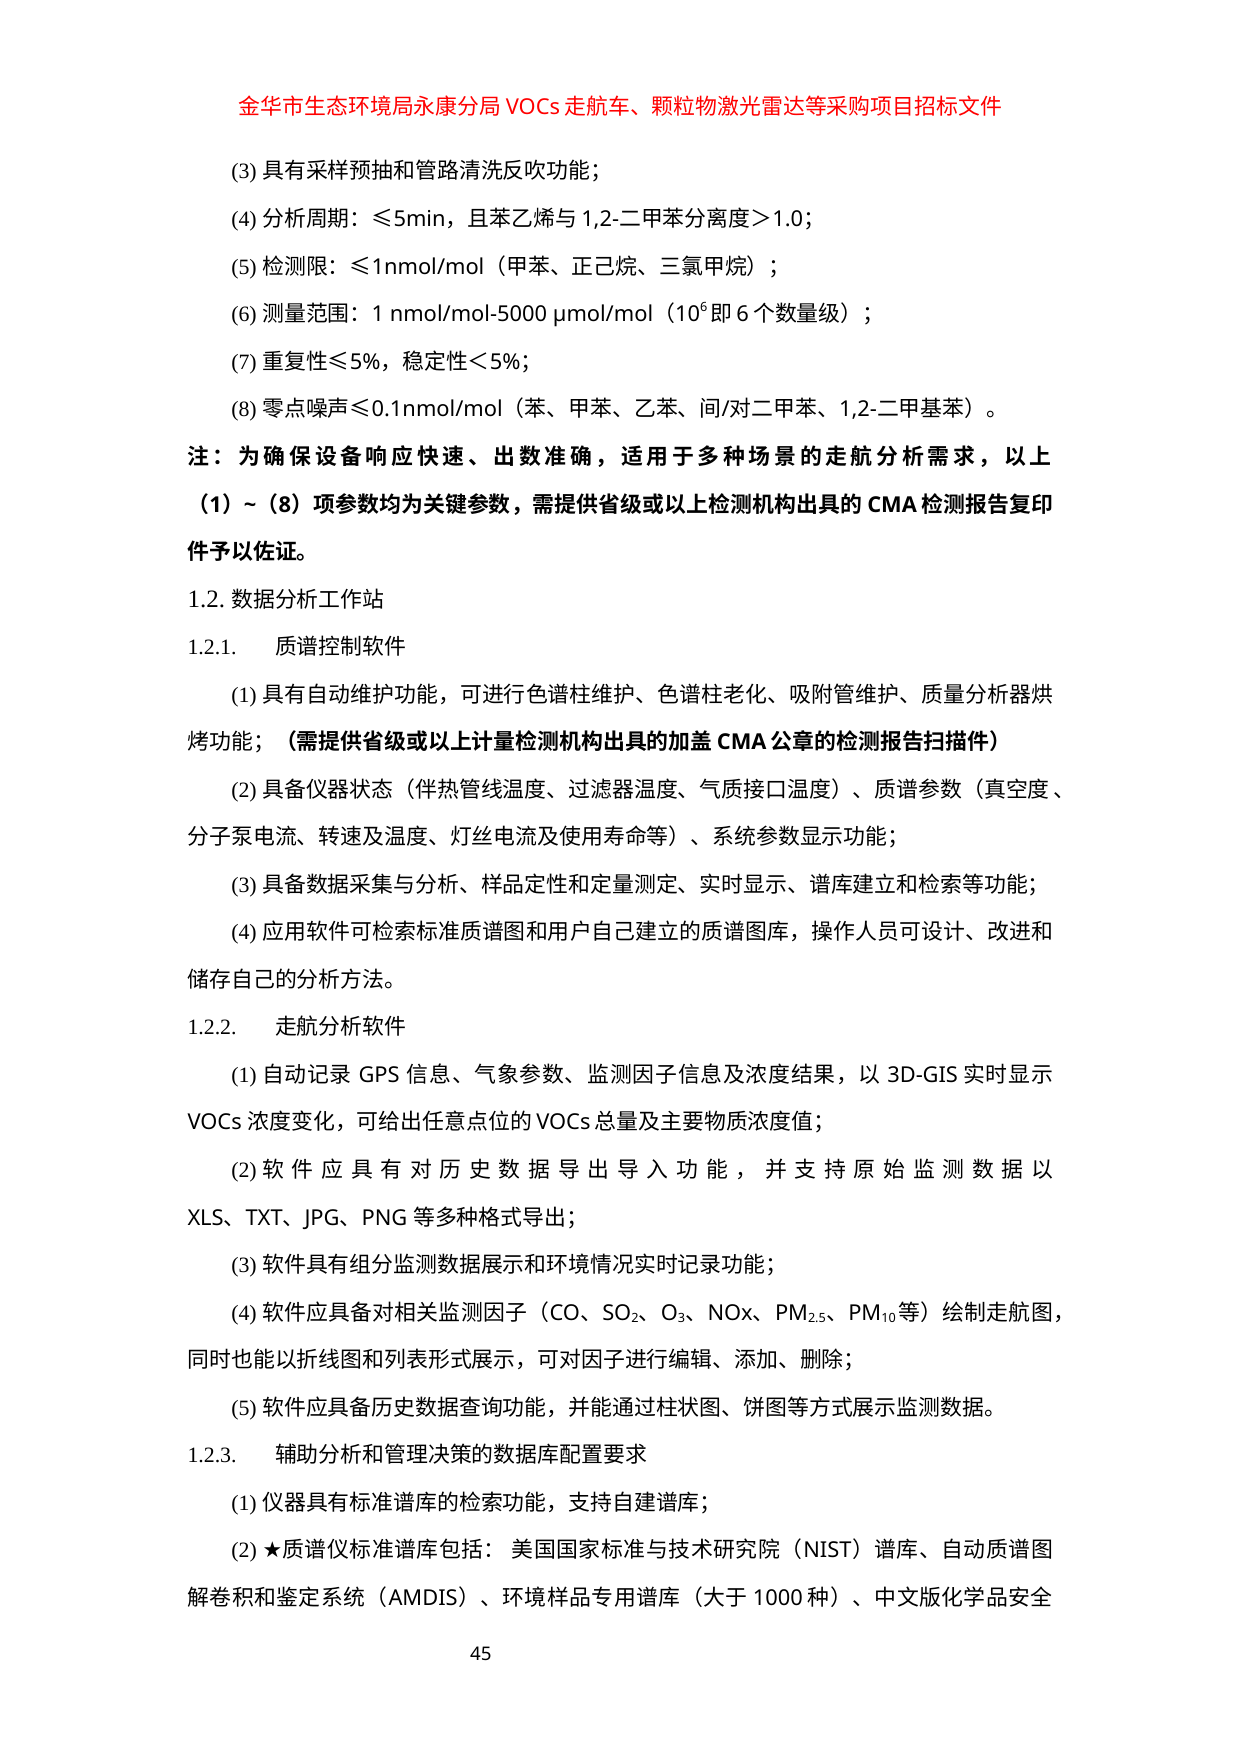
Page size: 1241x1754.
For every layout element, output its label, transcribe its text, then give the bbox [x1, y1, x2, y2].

list 软件应具备对相关监测因子（CO、SO2、O3、NOx、PM2.5、PM10等）绘制走航图，同时也能以折线图和列表形式展示，可对因子进行编辑、添加、删除； [187, 1294, 1053, 1374]
list 软件具有组分监测数据展示和环境情况实时记录功能； [187, 1247, 1053, 1279]
list 具有自动维护功能，可进行色谱柱维护、色谱柱老化、吸附管维护、质量分析器烘烤功能；（需提供省级或以上计量检测机构出具的加盖CMA公章的检测报告扫描件） [187, 677, 1053, 756]
subtitle 数据分析工作站 [187, 582, 1053, 613]
list 零点噪声≤0.1nmol/mol（苯、甲苯、乙苯、间/对二甲苯、1,2-二甲基苯）。 [187, 391, 1053, 423]
subtitle 辅助分析和管理决策的数据库配置要求 [187, 1437, 1053, 1469]
list 具有采样预抽和管路清洗反吹功能； [187, 153, 1053, 185]
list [187, 1532, 1053, 1612]
list 仪器具有标准谱库的检索功能，支持自建谱库； [187, 1485, 1053, 1516]
list 软件应具有对历史数据导出导入功能，并支持原始监测数据以 XLS、TXT、JPG、PNG 等多种格式导出； [187, 1152, 1053, 1231]
list 测量范围：1 nmol/mol-5000 μmol/mol（106即6个数量级）； [187, 296, 1053, 328]
list 自动记录 GPS 信息、气象参数、监测因子信息及浓度结果，以3D-GIS实时显示 VOCs 浓度变化，可给出任意点位的VOCs总量及主要物质浓度值； [187, 1057, 1053, 1136]
subtitle 质谱控制软件 [187, 629, 1053, 661]
list 重复性≤5%，稳定性＜5%； [187, 344, 1053, 376]
list 具备数据采集与分析、样品定性和定量测定、实时显示、谱库建立和检索等功能； [187, 867, 1053, 898]
list 分析周期：≤5min，且苯乙烯与1,2-二甲苯分离度＞1.0； [187, 201, 1053, 233]
list 软件应具备历史数据查询功能，并能通过柱状图、饼图等方式展示监测数据。 [187, 1390, 1053, 1421]
text 注：为确保设备响应快速、出数准确，适用于多种场景的走航分析需求，以上（1）~（8）项参数均为关键参数，需提供省级或以上检测机构出具的CMA检测报告复印件予以佐证。 [187, 439, 1053, 566]
list 应用软件可检索标准质谱图和用户自己建立的质谱图库，操作人员可设计、改进和储存自己的分析方法。 [187, 914, 1053, 993]
list 检测限：≤1nmol/mol（甲苯、正己烷、三氯甲烷）； [187, 249, 1053, 280]
list 具备仪器状态（伴热管线温度、过滤器温度、气质接口温度）、质谱参数（真空度、分子泵电流、转速及温度、灯丝电流及使用寿命等）、系统参数显示功能； [187, 772, 1053, 851]
subtitle 走航分析软件 [187, 1009, 1053, 1041]
